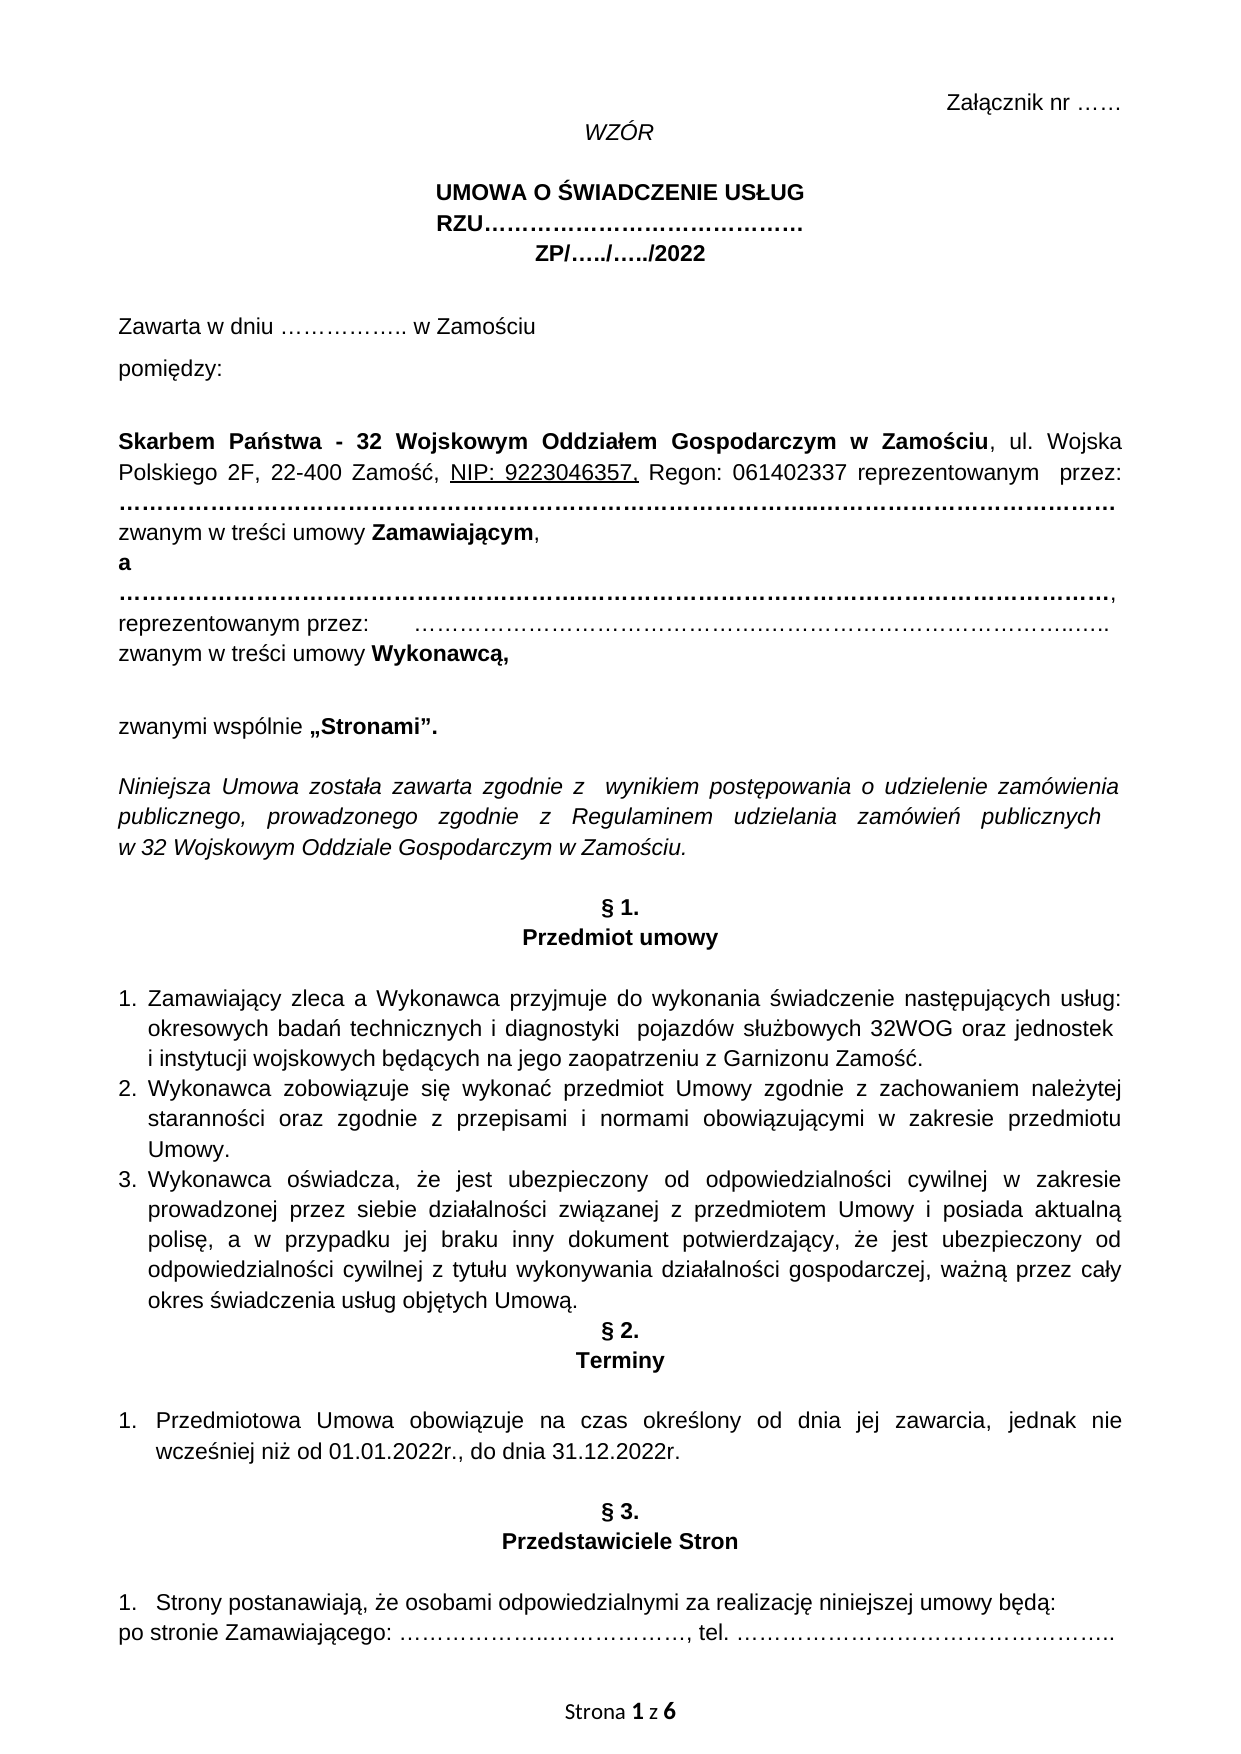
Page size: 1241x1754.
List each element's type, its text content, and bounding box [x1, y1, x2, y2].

text § 1. [118, 894, 1122, 920]
text Przedstawiciele Stron [118, 1528, 1122, 1554]
text Terminy [118, 1347, 1122, 1373]
text ZP/…../…../2022 [118, 240, 1122, 266]
list Wykonawca oświadcza, że jest ubezpieczony od odpowiedzialności cywilnej w zakresie prowadzonej przez siebie działalności związanej z przedmiotem Umowy i posiada aktualną polisę, a w przypadku jej braku inny dokument potwierdzający, że jest ubezpieczony od odpowiedzialności cywilnej z tytułu wykonywania działalności gospodarczej, ważną przez cały okres świadczenia usług objętych Umową. [118, 1166, 1122, 1313]
text a [118, 549, 1122, 575]
text § 3. [118, 1498, 1122, 1524]
text Niniejsza Umowa została zawarta zgodnie z wynikiem postępowania o udzielenie zamówienia publicznego, prowadzonego zgodnie z Regulaminem udzielania zamówień publicznych w 32 Wojskowym Oddziale Gospodarczym w Zamościu. [118, 773, 1122, 860]
text § 2. [118, 1317, 1122, 1343]
list Strony postanawiają, że osobami odpowiedzialnymi za realizację niniejszej umowy będą: [118, 1589, 1122, 1615]
text …………………………………………………….……………………………………………………………, [118, 579, 1122, 606]
text zwanymi wspólnie „Stronami”. [118, 713, 1122, 739]
list Przedmiotowa Umowa obowiązuje na czas określony od dnia jej zawarcia, jednak nie wcześniej niż od 01.01.2022r., do dnia 31.12.2022r. [118, 1407, 1122, 1464]
text Skarbem Państwa - 32 Wojskowym Oddziałem Gospodarczym w Zamościu, ul. Wojska Polskiego 2F, 22-400 Zamość, NIP: 9223046357, Regon: 061402337 reprezentowanym przez: ………………………………………………………………………………..………………………………… [118, 428, 1122, 515]
list Wykonawca zobowiązuje się wykonać przedmiot Umowy zgodnie z zachowaniem należytej staranności oraz zgodnie z przepisami i normami obowiązującymi w zakresie przedmiotu Umowy. [118, 1075, 1122, 1162]
text Załącznik nr …… [118, 89, 1122, 115]
text WZÓR [118, 119, 1122, 145]
text Zawarta w dniu …………….. w Zamościu [118, 313, 1122, 339]
text Przedmiot umowy [118, 924, 1122, 950]
list Zamawiający zleca a Wykonawca przyjmuje do wykonania świadczenie następujących usług: okresowych badań technicznych i diagnostyki pojazdów służbowych 32WOG oraz jednostek i instytucji wojskowych będących na jego zaopatrzeniu z Garnizonu Zamość. [118, 984, 1122, 1071]
text po stronie Zamawiającego: ………………..………………, tel. ………………………………………….. [118, 1619, 1122, 1645]
text RZU…………………………………… [118, 209, 1122, 236]
text pomiędzy: [118, 355, 1122, 382]
text zwanym w treści umowy Zamawiającym, [118, 519, 1122, 545]
text UMOWA O ŚWIADCZENIE USŁUG [118, 179, 1122, 206]
text reprezentowanym przez: ……………………………………….…………………………………..….. [118, 609, 1122, 636]
text zwanym w treści umowy Wykonawcą, [118, 640, 1122, 666]
